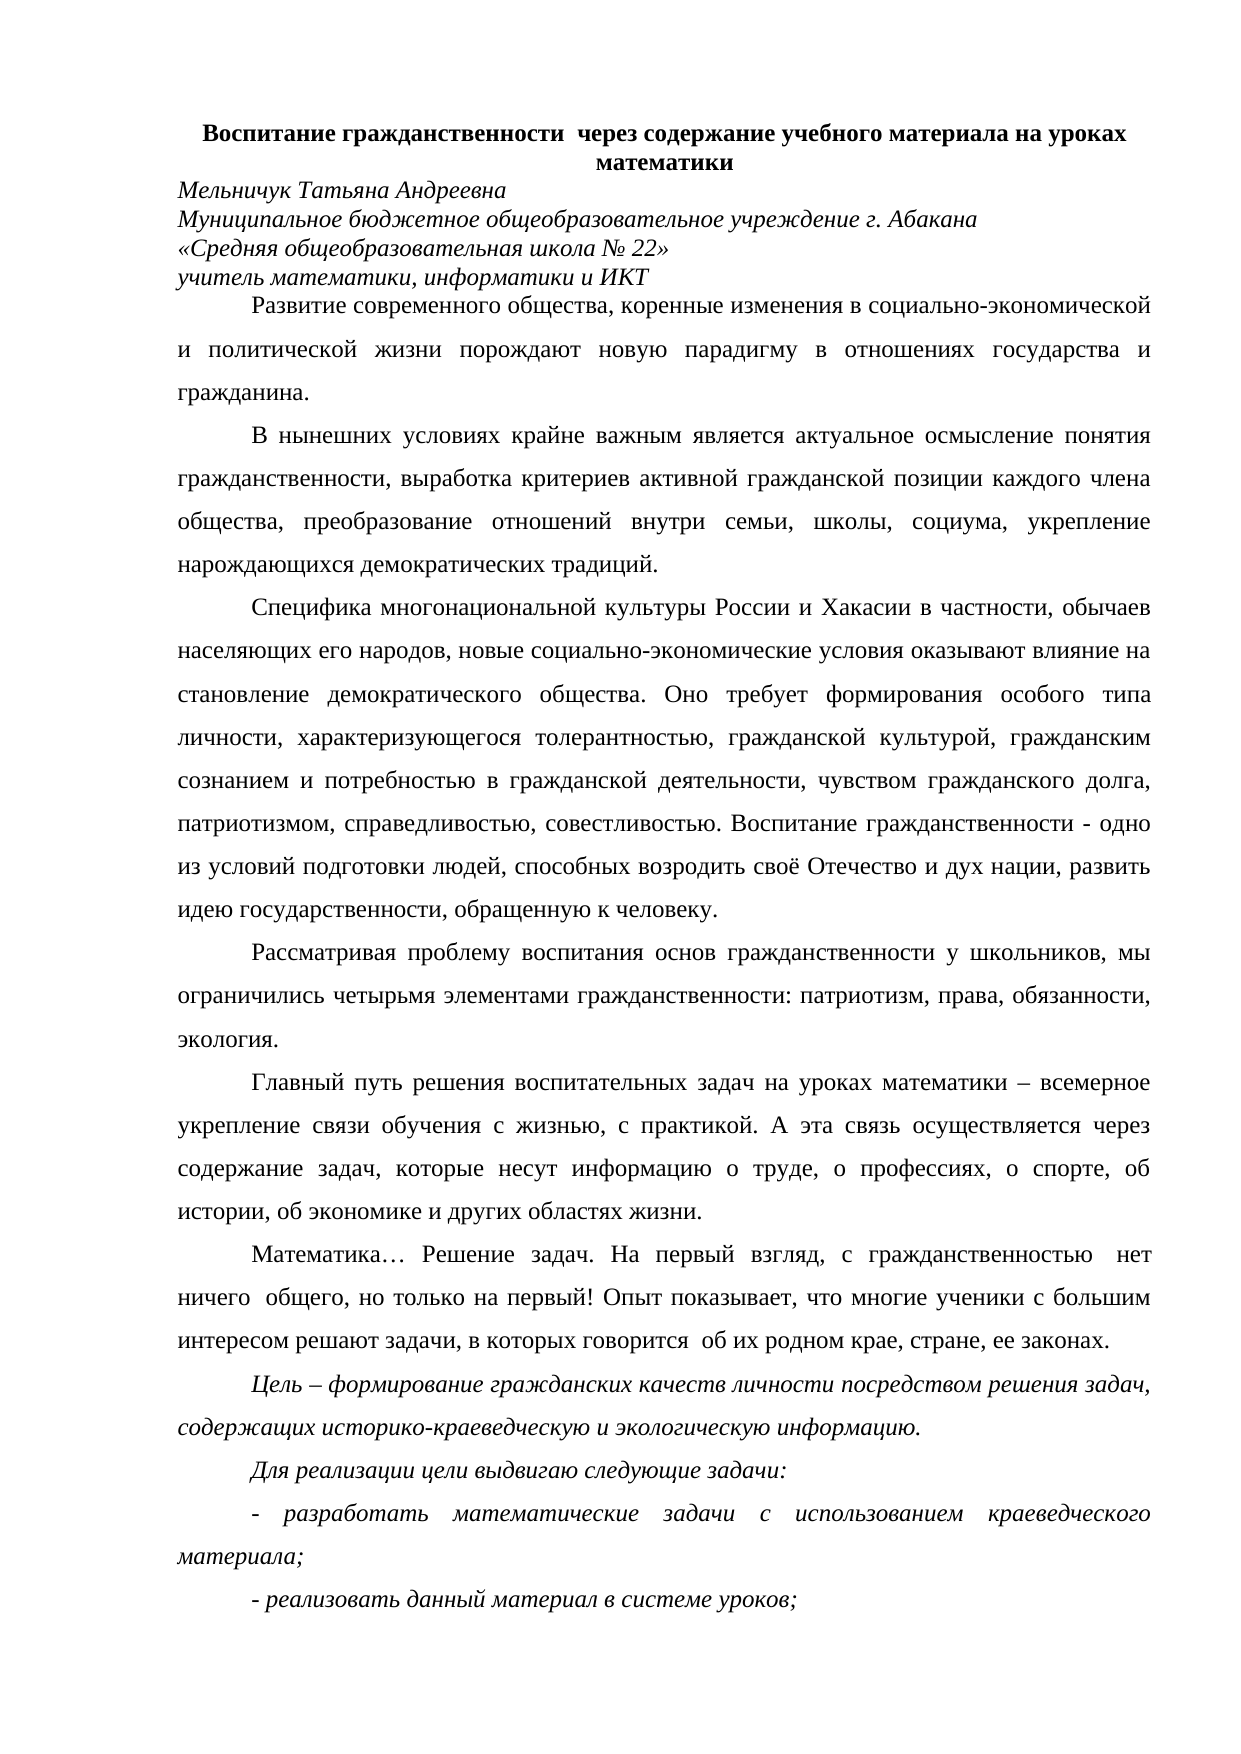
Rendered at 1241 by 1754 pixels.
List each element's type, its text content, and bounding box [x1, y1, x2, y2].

text Цель – формирование гражданских качеств личности посредством решения задач, содержащих историко-краеведческую и экологическую информацию. [177, 1369, 1152, 1441]
text Специфика многонациональной культуры России и Хакасии в частности, обычаев населяющих его народов, новые социально-экономические условия оказывают влияние на становление демократического общества. Оно требует формирования особого типа личности, характеризующегося толерантностью, гражданской культурой, гражданским сознанием и потребностью в гражданской деятельности, чувством гражданского долга, патриотизмом, справедливостью, совестливостью. Воспитание гражданственности - одно из условий подготовки людей, способных возродить своё Отечество и дух нации, развить идею государственности, обращенную к человеку. [177, 592, 1152, 923]
text Воспитание гражданственности через содержание учебного материала на уроках математики [177, 118, 1152, 176]
text учитель математики, информатики и ИКТ [177, 262, 1152, 291]
text Главный путь решения воспитательных задач на уроках математики – всемерное укрепление связи обучения с жизнью, с практикой. А эта связь осуществляется через содержание задач, которые несут информацию о труде, о профессиях, о спорте, об истории, об экономике и других областях жизни. [177, 1067, 1152, 1225]
text «Средняя общеобразовательная школа № 22» [177, 233, 1152, 262]
text Рассматривая проблему воспитания основ гражданственности у школьников, мы ограничились четырьмя элементами гражданственности: патриотизм, права, обязанности, экология. [177, 937, 1152, 1052]
text - реализовать данный материал в системе уроков; [177, 1584, 1152, 1613]
text Муниципальное бюджетное общеобразовательное учреждение г. Абакана [177, 204, 1152, 233]
text Для реализации цели выдвигаю следующие задачи: [177, 1455, 1152, 1484]
text Мельничук Татьяна Андреевна [177, 176, 1152, 204]
text Математика… Решение задач. На первый взгляд, с гражданственностью нет ничего общего, но только на первый! Опыт показывает, что многие ученики с большим интересом решают задачи, в которых говорится об их родном крае, стране, ее законах. [177, 1239, 1152, 1354]
text В нынешних условиях крайне важным является актуальное осмысление понятия гражданственности, выработка критериев активной гражданской позиции каждого члена общества, преобразование отношений внутри семьи, школы, социума, укрепление нарождающихся демократических традиций. [177, 420, 1152, 578]
text Развитие современного общества, коренные изменения в социально-экономической и политической жизни порождают новую парадигму в отношениях государства и гражданина. [177, 291, 1152, 406]
text - разработать математические задачи с использованием краеведческого материала; [177, 1498, 1152, 1570]
